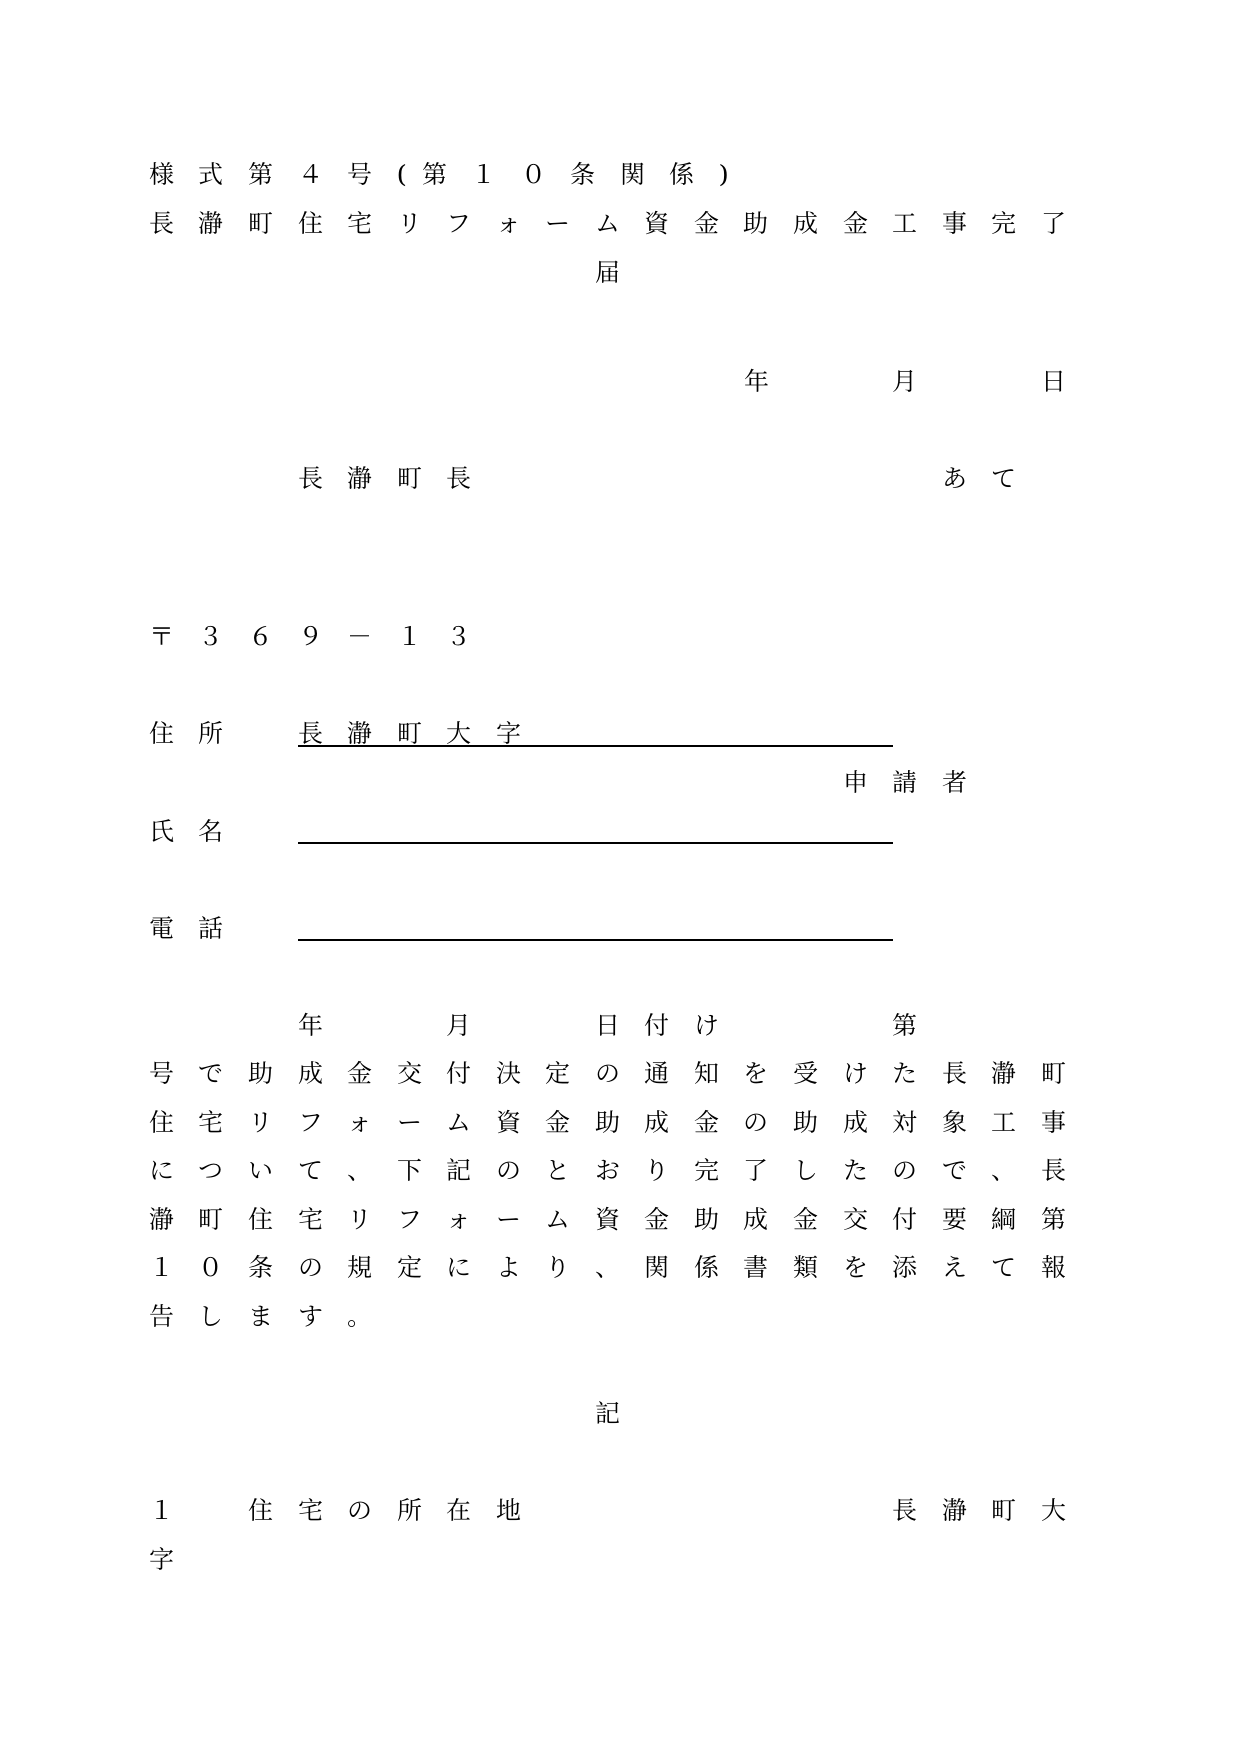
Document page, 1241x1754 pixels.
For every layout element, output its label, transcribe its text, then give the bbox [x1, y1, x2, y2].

text １ 住宅の所在地 長瀞町大字 [149, 1484, 1091, 1582]
text 年 月 日 [149, 356, 1091, 404]
text 長瀞町長 あて [149, 453, 1091, 501]
text 電話 [149, 853, 1091, 951]
text 様式第４号(第１０条関係) [149, 149, 1091, 197]
text 申請者 氏名 [149, 756, 1091, 853]
subtitle 記 [149, 1387, 1091, 1436]
text 年 月 日付け 第 号で助成金交付決定の通知を受けた長瀞町住宅リフォーム資金助成金の助成対象工事について、下記のとおり完了したので、長瀞町住宅リフォーム資金助成金交付要綱第１０条の規定により、関係書類を添えて報告します。 [149, 999, 1091, 1339]
text 長瀞町住宅リフォーム資金助成金工事完了届 [149, 197, 1091, 294]
text 〒３６９－１３ [149, 562, 1091, 659]
text 住所 長瀞町大字 [149, 659, 1091, 756]
